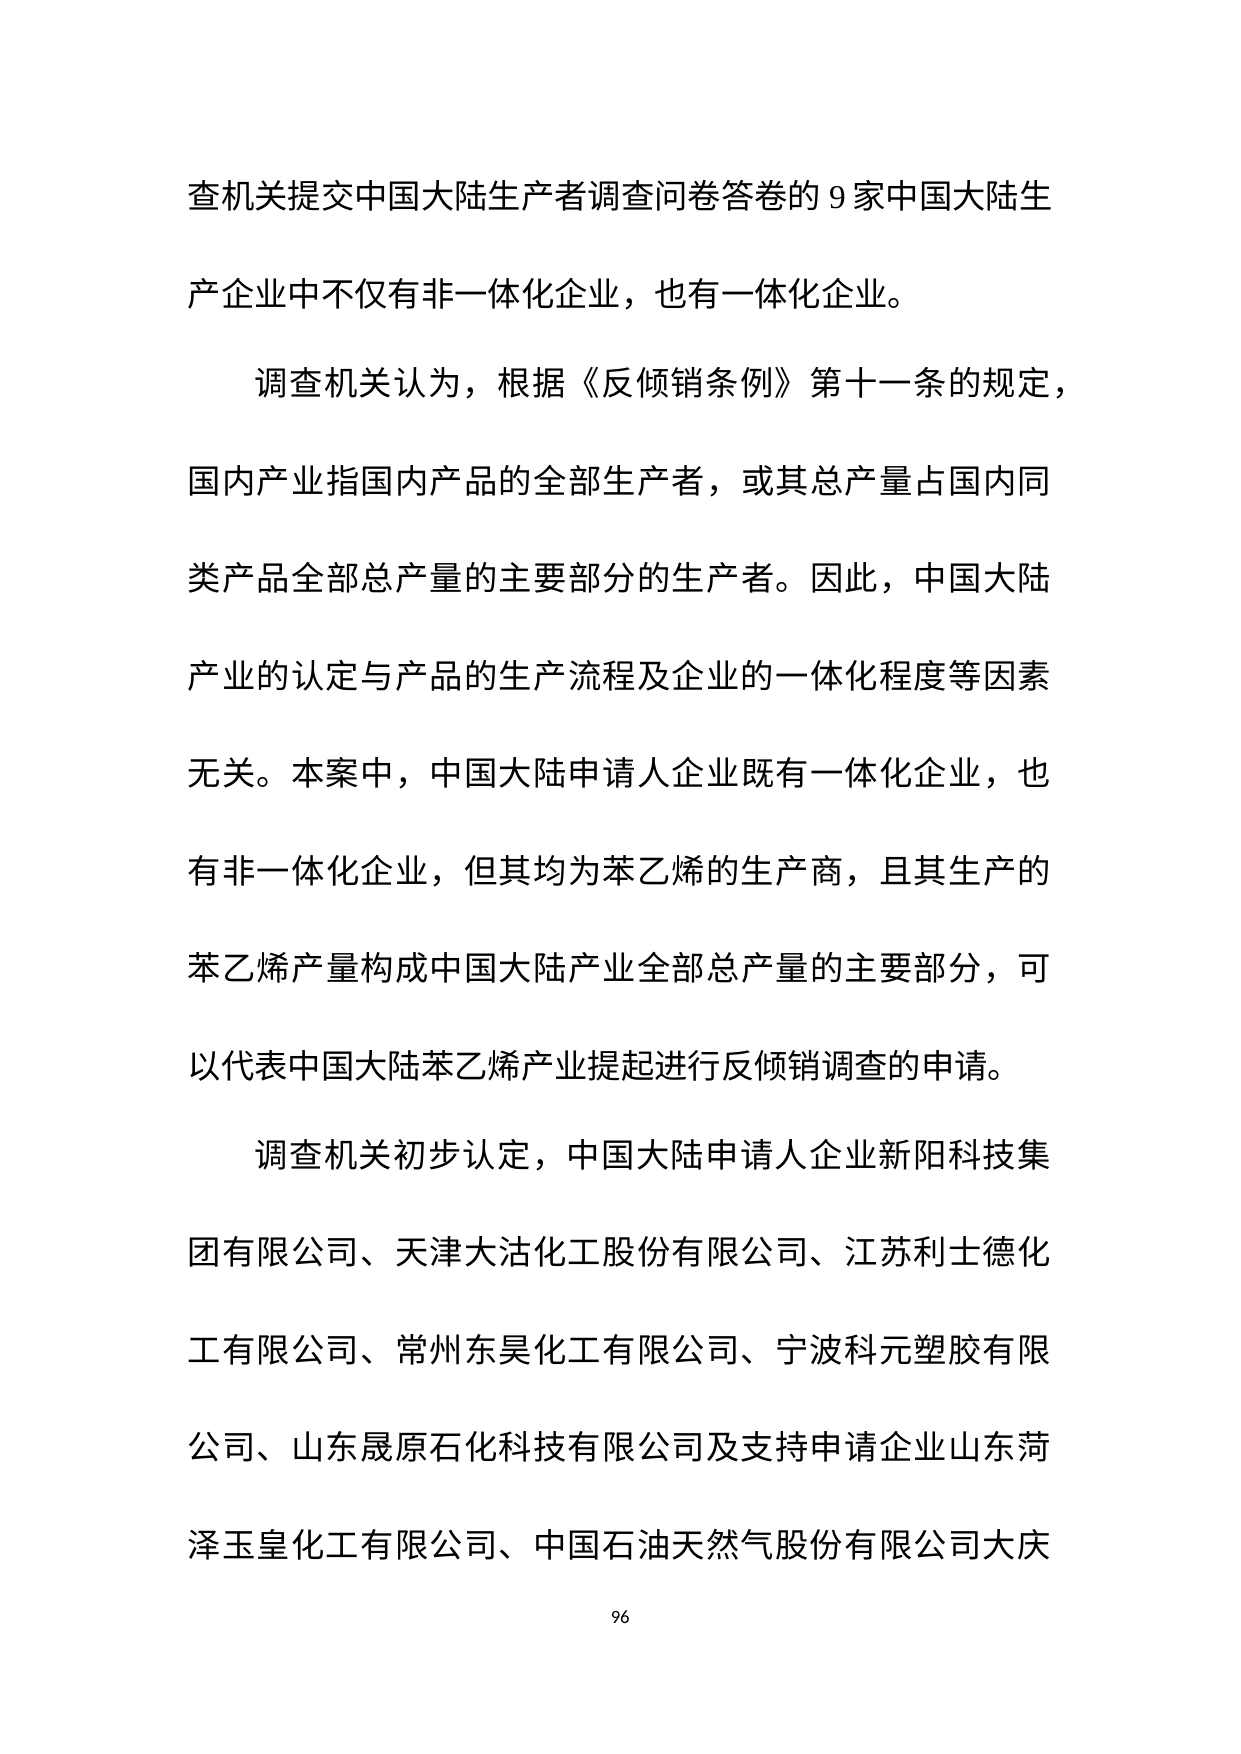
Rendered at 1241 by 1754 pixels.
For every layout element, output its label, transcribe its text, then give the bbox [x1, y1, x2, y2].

text 调查机关认为，根据《反倾销条例》第十一条的规定，国内产业指国内产品的全部生产者，或其总产量占国内同类产品全部总产量的主要部分的生产者。因此，中国大陆产业的认定与产品的生产流程及企业的一体化程度等因素无关。本案中，中国大陆申请人企业既有一体化企业，也有非一体化企业，但其均为苯乙烯的生产商，且其生产的苯乙烯产量构成中国大陆产业全部总产量的主要部分，可以代表中国大陆苯乙烯产业提起进行反倾销调查的申请。 [187, 348, 1053, 1096]
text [187, 1120, 1053, 1575]
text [187, 162, 1053, 324]
